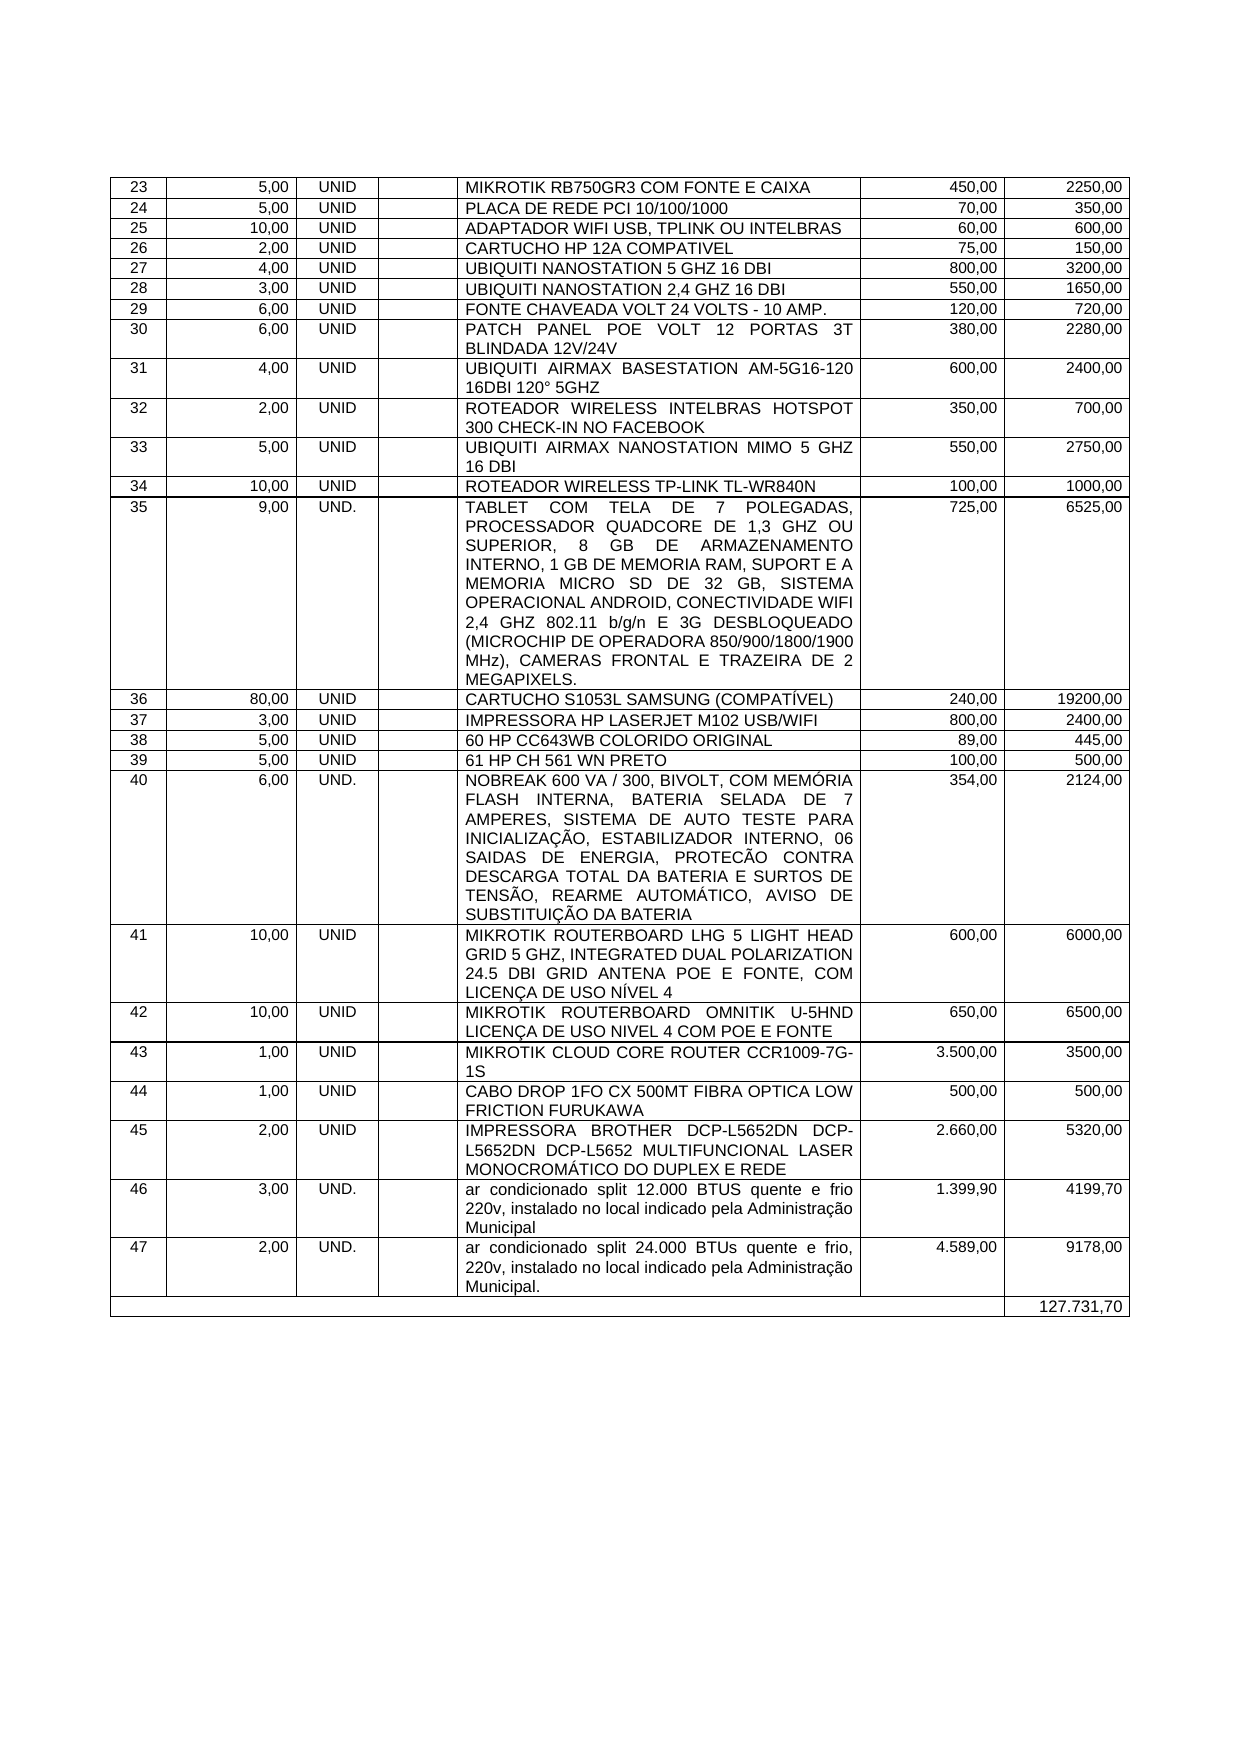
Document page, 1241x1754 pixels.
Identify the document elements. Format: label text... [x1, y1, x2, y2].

table_cell 1.399,90 [861, 1180, 1004, 1237]
table_cell 5,00 [167, 731, 296, 750]
table_cell UND. [297, 498, 378, 689]
table_cell 28 [111, 279, 166, 298]
table_cell 45 [111, 1121, 166, 1179]
table_cell UNID [297, 1121, 378, 1179]
table_cell CABO DROP 1FO CX 500MT FIBRA OPTICA LOW FRICTION FURUKAWA [458, 1082, 860, 1120]
table_cell MIKROTIK RB750GR3 COM FONTE E CAIXA [458, 178, 860, 197]
table_cell 6,00 [167, 300, 296, 319]
table_cell [379, 925, 457, 1002]
table_cell 450,00 [861, 178, 1004, 197]
table_cell UNID [297, 1003, 378, 1041]
table_cell UNID [297, 925, 378, 1002]
table_cell 3500,00 [1005, 1043, 1129, 1081]
table_cell 500,00 [1005, 751, 1129, 770]
table_cell [379, 259, 457, 278]
table_cell 4,00 [167, 359, 296, 397]
table_cell 5,00 [167, 199, 296, 218]
table_cell 3200,00 [1005, 259, 1129, 278]
table_cell 31 [111, 359, 166, 397]
table_cell UNID [297, 219, 378, 238]
table_cell 46 [111, 1180, 166, 1237]
table_cell 5320,00 [1005, 1121, 1129, 1179]
table_cell UNID [297, 359, 378, 397]
table_cell 38 [111, 731, 166, 750]
table_cell 800,00 [861, 710, 1004, 729]
table_cell 350,00 [861, 399, 1004, 437]
table_cell [379, 199, 457, 218]
table_cell 4.589,00 [861, 1238, 1004, 1296]
table_cell [379, 710, 457, 729]
table_cell 60 HP CC643WB COLORIDO ORIGINAL [458, 731, 860, 750]
table_cell 1,00 [167, 1082, 296, 1120]
table_cell UND. [297, 1180, 378, 1237]
table_cell 1,00 [167, 1043, 296, 1081]
table_cell 3,00 [167, 279, 296, 298]
table_cell 32 [111, 399, 166, 437]
table_cell 6500,00 [1005, 1003, 1129, 1041]
table_cell MIKROTIK ROUTERBOARD LHG 5 LIGHT HEAD GRID 5 GHZ, INTEGRATED DUAL POLARIZATION 24.5 DBI GRID ANTENA POE E FONTE, COM LICENÇA DE USO NÍVEL 4 [458, 925, 860, 1002]
table_cell 19200,00 [1005, 690, 1129, 709]
table_cell 10,00 [167, 477, 296, 496]
table_cell UNID [297, 710, 378, 729]
table_cell UNID [297, 751, 378, 770]
table_cell 23 [111, 178, 166, 197]
table_cell 36 [111, 690, 166, 709]
table_cell 6000,00 [1005, 925, 1129, 1002]
table_cell NOBREAK 600 VA / 300, BIVOLT, COM MEMÓRIA FLASH INTERNA, BATERIA SELADA DE 7 AMPERES, SISTEMA DE AUTO TESTE PARA INICIALIZAÇÃO, ESTABILIZADOR INTERNO, 06 SAIDAS DE ENERGIA, PROTECÃO CONTRA DESCARGA TOTAL DA BATERIA E SURTOS DE TENSÃO, REARME AUTOMÁTICO, AVISO DE SUBSTITUIÇÃO DA BATERIA [458, 771, 860, 924]
table_cell 700,00 [1005, 399, 1129, 437]
table_cell 10,00 [167, 219, 296, 238]
table_cell [379, 320, 457, 358]
table_cell 5,00 [167, 438, 296, 476]
table_cell 2250,00 [1005, 178, 1129, 197]
table_cell [379, 498, 457, 689]
table_cell 2400,00 [1005, 359, 1129, 397]
table_cell 2,00 [167, 1238, 296, 1296]
table_cell 2,00 [167, 399, 296, 437]
table_cell 600,00 [1005, 219, 1129, 238]
table_cell 2750,00 [1005, 438, 1129, 476]
table_cell 29 [111, 300, 166, 319]
table_cell 34 [111, 477, 166, 496]
table_cell 500,00 [1005, 1082, 1129, 1120]
table_cell 2,00 [167, 1121, 296, 1179]
table_cell UNID [297, 279, 378, 298]
table_cell 2400,00 [1005, 710, 1129, 729]
table_cell [379, 219, 457, 238]
table_cell 5,00 [167, 178, 296, 197]
table_cell 9178,00 [1005, 1238, 1129, 1296]
table_cell [379, 178, 457, 197]
table_cell ADAPTADOR WIFI USB, TPLINK OU INTELBRAS [458, 219, 860, 238]
table_cell 6,00 [167, 320, 296, 358]
table_cell UNID [297, 438, 378, 476]
table_cell MIKROTIK ROUTERBOARD OMNITIK U-5HND LICENÇA DE USO NIVEL 4 COM POE E FONTE [458, 1003, 860, 1041]
table_cell [379, 1121, 457, 1179]
table_cell 120,00 [861, 300, 1004, 319]
table_cell ROTEADOR WIRELESS INTELBRAS HOTSPOT 300 CHECK-IN NO FACEBOOK [458, 399, 860, 437]
table_cell 1000,00 [1005, 477, 1129, 496]
table_cell CARTUCHO S1053L SAMSUNG (COMPATÍVEL) [458, 690, 860, 709]
table_cell UBIQUITI NANOSTATION 2,4 GHZ 16 DBI [458, 279, 860, 298]
table_cell 41 [111, 925, 166, 1002]
table_cell 3,00 [167, 710, 296, 729]
table_cell Total [111, 1297, 1004, 1316]
table_cell ar condicionado split 24.000 BTUs quente e frio, 220v, instalado no local indicado pela Administração Municipal. [458, 1238, 860, 1296]
table_cell UNID [297, 239, 378, 258]
table_cell 10,00 [167, 925, 296, 1002]
table_cell [379, 1238, 457, 1296]
table_cell 2.660,00 [861, 1121, 1004, 1179]
table_cell UNID [297, 477, 378, 496]
table_cell IMPRESSORA HP LASERJET M102 USB/WIFI [458, 710, 860, 729]
table_cell 650,00 [861, 1003, 1004, 1041]
table_cell 75,00 [861, 239, 1004, 258]
table_cell ROTEADOR WIRELESS TP-LINK TL-WR840N [458, 477, 860, 496]
table_cell 35 [111, 498, 166, 689]
table_cell MIKROTIK CLOUD CORE ROUTER CCR1009-7G-1S [458, 1043, 860, 1081]
table_cell UBIQUITI AIRMAX BASESTATION AM-5G16-120 16DBI 120° 5GHZ [458, 359, 860, 397]
table_cell 80,00 [167, 690, 296, 709]
table_cell UND. [297, 1238, 378, 1296]
table_cell TABLET COM TELA DE 7 POLEGADAS, PROCESSADOR QUADCORE DE 1,3 GHZ OU SUPERIOR, 8 GB DE ARMAZENAMENTO INTERNO, 1 GB DE MEMORIA RAM, SUPORT E A MEMORIA MICRO SD DE 32 GB, SISTEMA OPERACIONAL ANDROID, CONECTIVIDADE WIFI 2,4 GHZ 802.11 b/g/n E 3G DESBLOQUEADO (MICROCHIP DE OPERADORA 850/900/1800/1900 MHz), CAMERAS FRONTAL E TRAZEIRA DE 2 MEGAPIXELS. [458, 498, 860, 689]
table_cell 354,00 [861, 771, 1004, 924]
table_cell 550,00 [861, 438, 1004, 476]
table_cell 350,00 [1005, 199, 1129, 218]
table_cell UNID [297, 731, 378, 750]
table_cell UNID [297, 300, 378, 319]
table_cell 600,00 [861, 359, 1004, 397]
table_cell 1650,00 [1005, 279, 1129, 298]
table_cell [379, 751, 457, 770]
table_cell 600,00 [861, 925, 1004, 1002]
table_cell 127.731,70 [1005, 1297, 1129, 1316]
table_cell [379, 1180, 457, 1237]
table_cell 240,00 [861, 690, 1004, 709]
table_cell 60,00 [861, 219, 1004, 238]
table_cell CARTUCHO HP 12A COMPATIVEL [458, 239, 860, 258]
table_cell [379, 300, 457, 319]
table_cell [379, 771, 457, 924]
table_cell 70,00 [861, 199, 1004, 218]
table_cell [379, 1043, 457, 1081]
table_cell UBIQUITI NANOSTATION 5 GHZ 16 DBI [458, 259, 860, 278]
table_cell 4,00 [167, 259, 296, 278]
table_cell 445,00 [1005, 731, 1129, 750]
table_cell 24 [111, 199, 166, 218]
table_cell 25 [111, 219, 166, 238]
table_cell [379, 359, 457, 397]
table_cell 40 [111, 771, 166, 924]
table_cell 30 [111, 320, 166, 358]
table_cell 10,00 [167, 1003, 296, 1041]
table_cell 26 [111, 239, 166, 258]
table_cell [379, 1082, 457, 1120]
table_cell 47 [111, 1238, 166, 1296]
table_cell IMPRESSORA BROTHER DCP-L5652DN DCP-L5652DN DCP-L5652 MULTIFUNCIONAL LASER MONOCROMÁTICO DO DUPLEX E REDE [458, 1121, 860, 1179]
table_cell 725,00 [861, 498, 1004, 689]
table_cell 6,00 [167, 771, 296, 924]
table_cell 61 HP CH 561 WN PRETO [458, 751, 860, 770]
table_cell UNID [297, 259, 378, 278]
table_cell 500,00 [861, 1082, 1004, 1120]
table_cell 2124,00 [1005, 771, 1129, 924]
table_cell 100,00 [861, 751, 1004, 770]
table_cell [379, 477, 457, 496]
table_cell [379, 239, 457, 258]
table_cell 720,00 [1005, 300, 1129, 319]
table_cell 5,00 [167, 751, 296, 770]
table_cell 150,00 [1005, 239, 1129, 258]
table_cell UNID [297, 178, 378, 197]
table_cell 3,00 [167, 1180, 296, 1237]
table_cell UNID [297, 1043, 378, 1081]
table_cell 44 [111, 1082, 166, 1120]
table_cell [379, 690, 457, 709]
table_cell 42 [111, 1003, 166, 1041]
table_cell UBIQUITI AIRMAX NANOSTATION MIMO 5 GHZ 16 DBI [458, 438, 860, 476]
table_cell UND. [297, 771, 378, 924]
table_cell 33 [111, 438, 166, 476]
table_cell 2,00 [167, 239, 296, 258]
table_cell 37 [111, 710, 166, 729]
table_cell PATCH PANEL POE VOLT 12 PORTAS 3T BLINDADA 12V/24V [458, 320, 860, 358]
table_cell [379, 1003, 457, 1041]
table_cell UNID [297, 690, 378, 709]
table_cell 9,00 [167, 498, 296, 689]
table_cell 43 [111, 1043, 166, 1081]
table_cell 39 [111, 751, 166, 770]
table_cell UNID [297, 320, 378, 358]
table_cell FONTE CHAVEADA VOLT 24 VOLTS - 10 AMP. [458, 300, 860, 319]
table_cell [379, 731, 457, 750]
table_cell PLACA DE REDE PCI 10/100/1000 [458, 199, 860, 218]
table_cell [379, 279, 457, 298]
table_cell UNID [297, 399, 378, 437]
table_cell [379, 399, 457, 437]
table_cell 380,00 [861, 320, 1004, 358]
table_cell UNID [297, 199, 378, 218]
table_cell 800,00 [861, 259, 1004, 278]
table_cell 550,00 [861, 279, 1004, 298]
table_cell 6525,00 [1005, 498, 1129, 689]
table_cell UNID [297, 1082, 378, 1120]
table_cell 3.500,00 [861, 1043, 1004, 1081]
table_cell 4199,70 [1005, 1180, 1129, 1237]
table_cell 27 [111, 259, 166, 278]
table_cell 2280,00 [1005, 320, 1129, 358]
table_cell 100,00 [861, 477, 1004, 496]
table_cell ar condicionado split 12.000 BTUS quente e frio 220v, instalado no local indicado pela Administração Municipal [458, 1180, 860, 1237]
table_cell 89,00 [861, 731, 1004, 750]
table_cell [379, 438, 457, 476]
